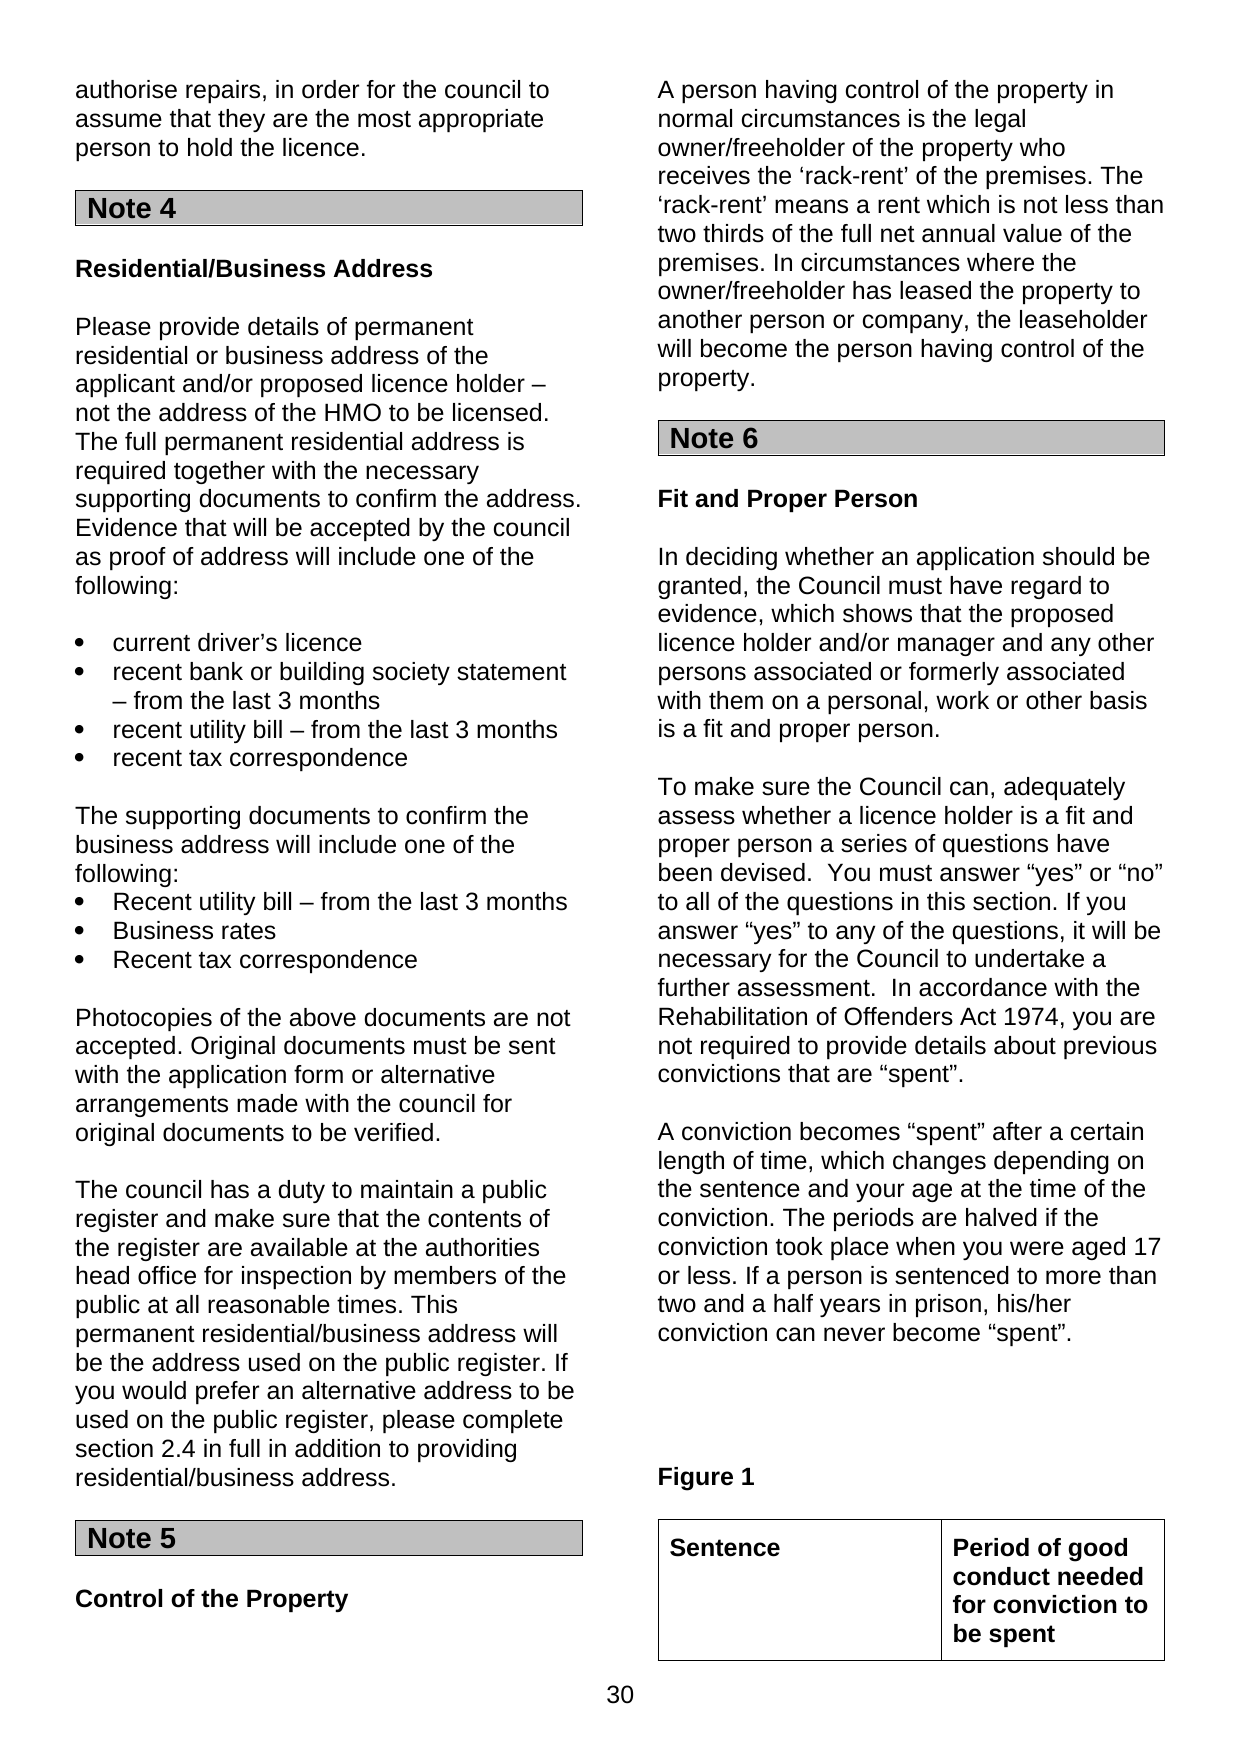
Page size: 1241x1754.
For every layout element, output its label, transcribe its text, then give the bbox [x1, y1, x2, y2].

text To make sure the Council can, adequately assess whether a licence holder is a fit and proper person a series of questions have been devised. You must answer “yes” or “no” to all of the questions in this section. If you answer “yes” to any of the questions, it will be necessary for the Council to undertake a further assessment. In accordance with the Rehabilitation of Offenders Act 1974, you are not required to provide details about previous convictions that are “spent”. [657, 772, 1165, 1088]
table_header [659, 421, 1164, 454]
text The full permanent residential address is required together with the necessary supporting documents to confirm the address. Evidence that will be accepted by the council as proof of address will include one of the following: [75, 427, 582, 599]
text Control of the Property [75, 1584, 582, 1613]
list recent tax correspondence [75, 743, 582, 772]
list current driver’s licence [75, 628, 582, 657]
list Recent tax correspondence [75, 945, 582, 974]
list Recent utility bill – from the last 3 months [75, 887, 582, 916]
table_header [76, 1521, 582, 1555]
list recent utility bill – from the last 3 months [75, 714, 582, 743]
text A person having control of the property in normal circumstances is the legal owner/freeholder of the property who receives the ‘rack-rent’ of the premises. The ‘rack-rent’ means a rent which is not less than two thirds of the full net annual value of the premises. In circumstances where the owner/freeholder has leased the property to another person or company, the leaseholder will become the person having control of the property. [657, 75, 1165, 391]
list recent bank or building society statement – from the last 3 months [75, 657, 582, 714]
text Residential/Business Address [75, 254, 582, 283]
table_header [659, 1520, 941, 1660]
text Fit and Proper Person [657, 484, 1165, 513]
text A conviction becomes “spent” after a certain length of time, which changes depending on the sentence and your age at the time of the conviction. The periods are halved if the conviction took place when you were aged 17 or less. If a person is sentenced to more than two and a half years in prison, his/her conviction can never become “spent”. [657, 1117, 1165, 1347]
text The council has a duty to maintain a public register and make sure that the contents of the register are available at the authorities head office for inspection by members of the public at all reasonable times. This permanent residential/business address will be the address used on the public register. If you would prefer an alternative address to be used on the public register, please complete section 2.4 in full in addition to providing residential/business address. [75, 1175, 582, 1491]
text Please provide details of permanent residential or business address of the applicant and/or proposed licence holder – not the address of the HMO to be licensed. [75, 312, 582, 427]
list Business rates [75, 916, 582, 945]
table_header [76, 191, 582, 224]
text Photocopies of the above documents are not accepted. Original documents must be sent with the application form or alternative arrangements made with the council for original documents to be verified. [75, 1003, 582, 1146]
text The supporting documents to confirm the business address will include one of the following: [75, 801, 582, 887]
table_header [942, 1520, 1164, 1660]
text In deciding whether an application should be granted, the Council must have regard to evidence, which shows that the proposed licence holder and/or manager and any other persons associated or formerly associated with them on a personal, work or other basis is a fit and proper person. [657, 542, 1165, 743]
text Figure 1 [657, 1462, 1165, 1491]
